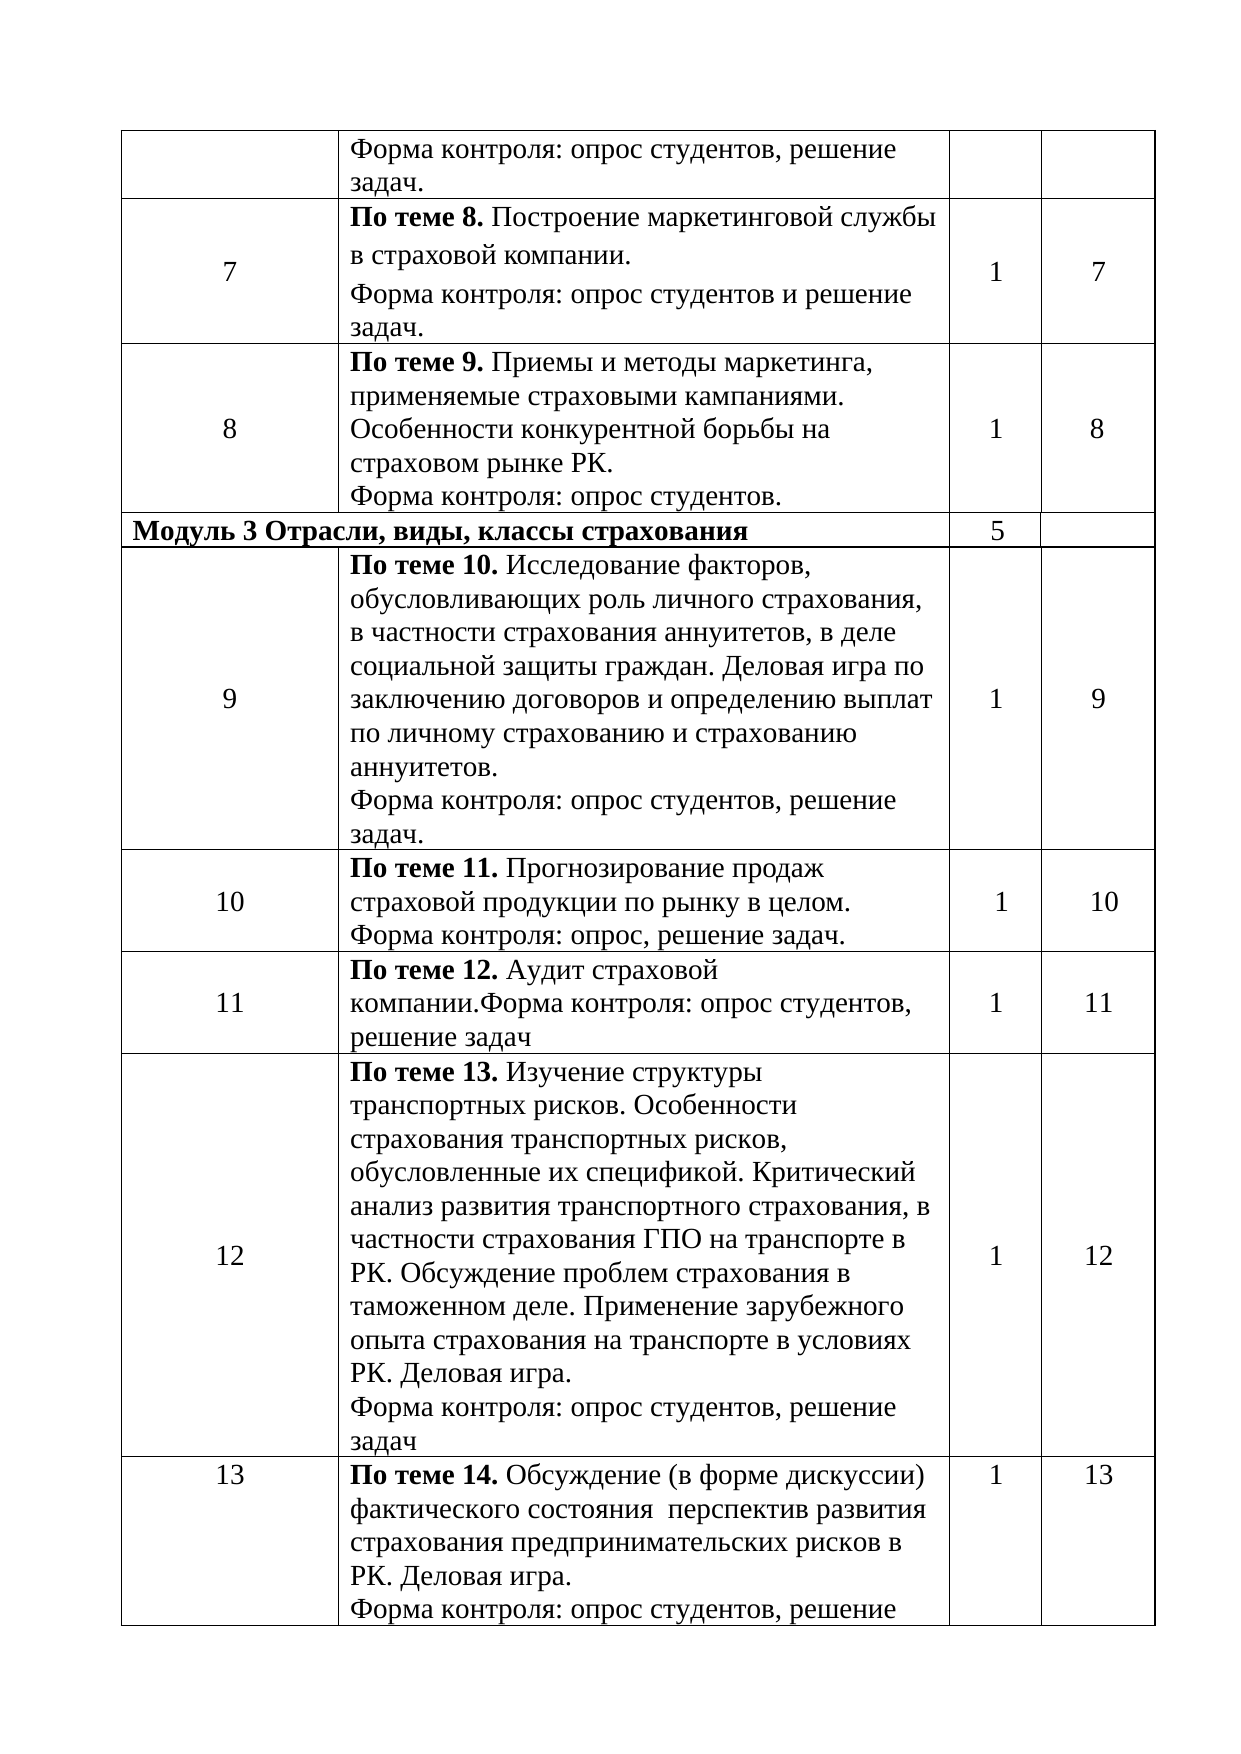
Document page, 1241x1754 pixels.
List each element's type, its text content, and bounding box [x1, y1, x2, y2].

table_cell 1 [950, 1054, 1041, 1456]
table_cell 1 [950, 199, 1041, 343]
table_cell 7 [122, 199, 338, 343]
table_cell 9 [122, 548, 338, 849]
table_cell 8 [122, 344, 338, 512]
table_cell 12 [122, 1054, 338, 1456]
table_cell По теме 12. Аудит страховой компании.Форма контроля: опрос студентов, решение задач [339, 952, 949, 1053]
table_cell 7 [1042, 199, 1154, 343]
table_cell 1 [950, 344, 1041, 512]
table_cell 9 [1042, 548, 1154, 849]
table_cell Модуль 3 Отрасли, виды, классы страхования [122, 513, 949, 546]
table_cell По теме 11. Прогнозирование продаж страховой продукции по рынку в целом. Форма контроля: опрос, решение задач. [339, 850, 949, 951]
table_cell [339, 1457, 949, 1625]
table_cell 10 [1042, 850, 1154, 951]
table_cell 1 [950, 850, 1041, 951]
table_cell 1 [950, 1457, 1041, 1625]
table_cell 10 [122, 850, 338, 951]
table_cell По теме 9. Приемы и методы маркетинга, применяемые страховыми кампаниями. Особенности конкурентной борьбы на страховом рынке РК. Форма контроля: опрос студентов. [339, 344, 949, 512]
table_cell 11 [122, 952, 338, 1053]
table_cell 12 [1042, 1054, 1154, 1456]
table_cell 1 [950, 548, 1041, 849]
table_cell 13 [1042, 1457, 1154, 1625]
table_cell По теме 13. Изучение структуры транспортных рисков. Особенности страхования транспортных рисков, обусловленные их спецификой. Критический анализ развития транспортного страхования, в частности страхования ГПО на транспорте в РК. Обсуждение проблем страхования в таможенном деле. Применение зарубежного опыта страхования на транспорте в условиях РК. Деловая игра. Форма контроля: опрос студентов, решение задач [339, 1054, 949, 1456]
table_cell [339, 131, 949, 198]
table_cell 1 [950, 131, 1041, 198]
table_cell По теме 8. Построение маркетинговой службы в страховой компании. Форма контроля: опрос студентов и решение задач. [339, 199, 949, 343]
table_cell 8 [1042, 344, 1154, 512]
table_cell 1 [950, 952, 1041, 1053]
table_cell 11 [1042, 952, 1154, 1053]
table_cell 6 [122, 131, 338, 198]
table_cell По теме 10. Исследование факторов, обусловливающих роль личного страхования, в частности страхования аннуитетов, в деле социальной защиты граждан. Деловая игра по заключению договоров и определению выплат по личному страхованию и страхованию аннуитетов. Форма контроля: опрос студентов, решение задач. [339, 548, 949, 849]
table_cell [1041, 513, 1154, 546]
table_cell 5 [950, 513, 1040, 546]
table_cell 6 [1042, 131, 1154, 198]
table_cell 13 [122, 1457, 338, 1625]
